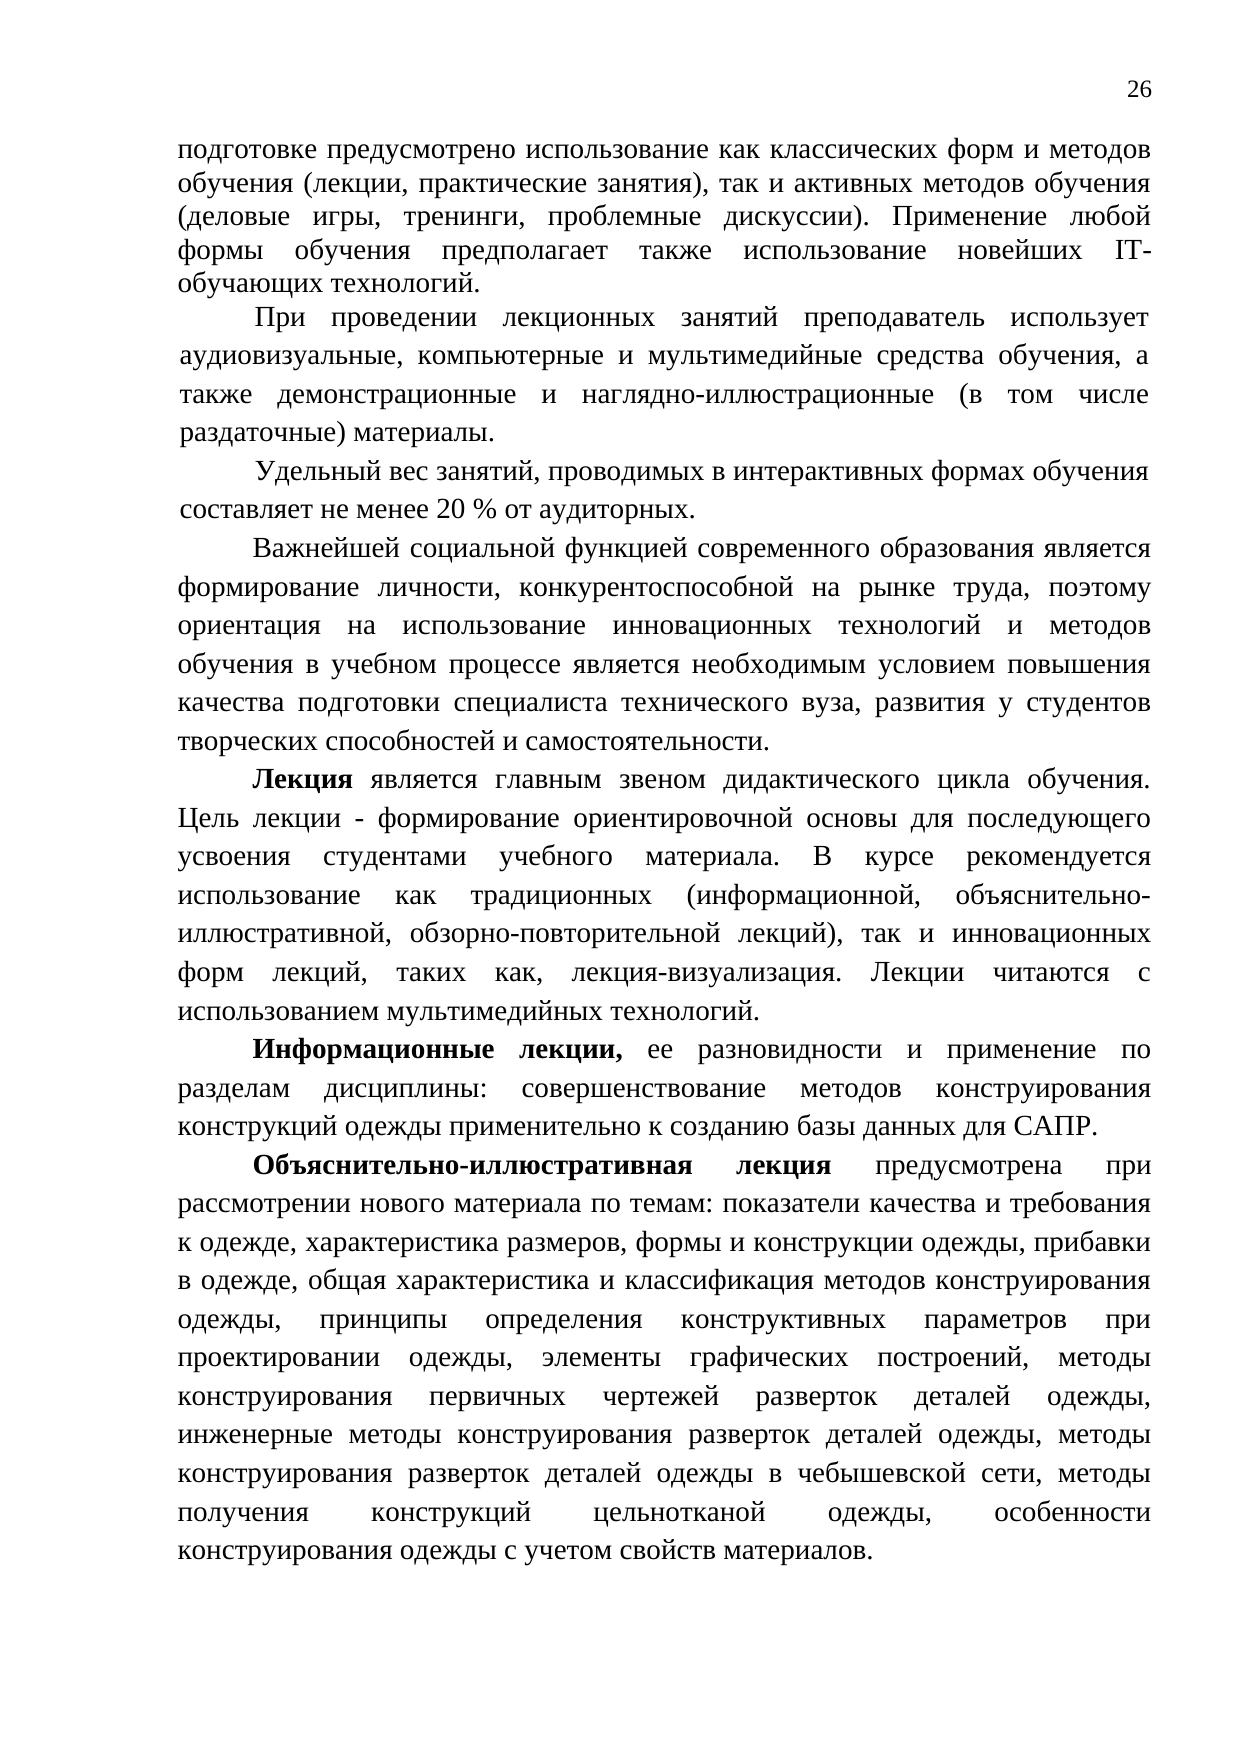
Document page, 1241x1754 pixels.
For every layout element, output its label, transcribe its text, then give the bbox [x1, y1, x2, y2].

text Удельный вес занятий, проводимых в интерактивных формах обучения составляет не менее 20 % от аудиторных. [179, 453, 1149, 525]
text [177, 131, 1152, 299]
text Важнейшей социальной функцией современного образования является формирование личности, конкурентоспособной на рынке труда, поэтому ориентация на использование инновационных технологий и методов обучения в учебном процессе является необходимым условием повышения качества подготовки специалиста технического вуза, развития у студентов творческих способностей и самостоятельности. [177, 530, 1152, 756]
text Информационные лекции, ее разновидности и применение по разделам дисциплины: совершенствование методов конструирования конструкций одежды применительно к созданию базы данных для САПР. [177, 1031, 1152, 1142]
text Лекция является главным звеном дидактического цикла обучения. Цель лекции - формирование ориентировочной основы для последующего усвоения студентами учебного материала. В курсе рекомендуется использование как традиционных (информационной, объяснительно-иллюстративной, обзорно-повторительной лекций), так и инновационных форм лекций, таких как, лекция-визуализация. Лекции читаются с использованием мультимедийных технологий. [177, 761, 1152, 1026]
text Объяснительно-иллюстративная лекция предусмотрена при рассмотрении нового материала по темам: показатели качества и требования к одежде, характеристика размеров, формы и конструкции одежды, прибавки в одежде, общая характеристика и классификация методов конструирования одежды, принципы определения конструктивных параметров при проектировании одежды, элементы графических построений, методы конструирования первичных чертежей разверток деталей одежды, инженерные методы конструирования разверток деталей одежды, методы конструирования разверток деталей одежды в чебышевской сети, методы получения конструкций цельнотканой одежды, особенности конструирования одежды с учетом свойств материалов. [177, 1147, 1152, 1566]
text При проведении лекционных занятий преподаватель использует аудиовизуальные, компьютерные и мультимедийные средства обучения, а также демонстрационные и наглядно-иллюстрационные (в том числе раздаточные) материалы. [179, 299, 1149, 448]
